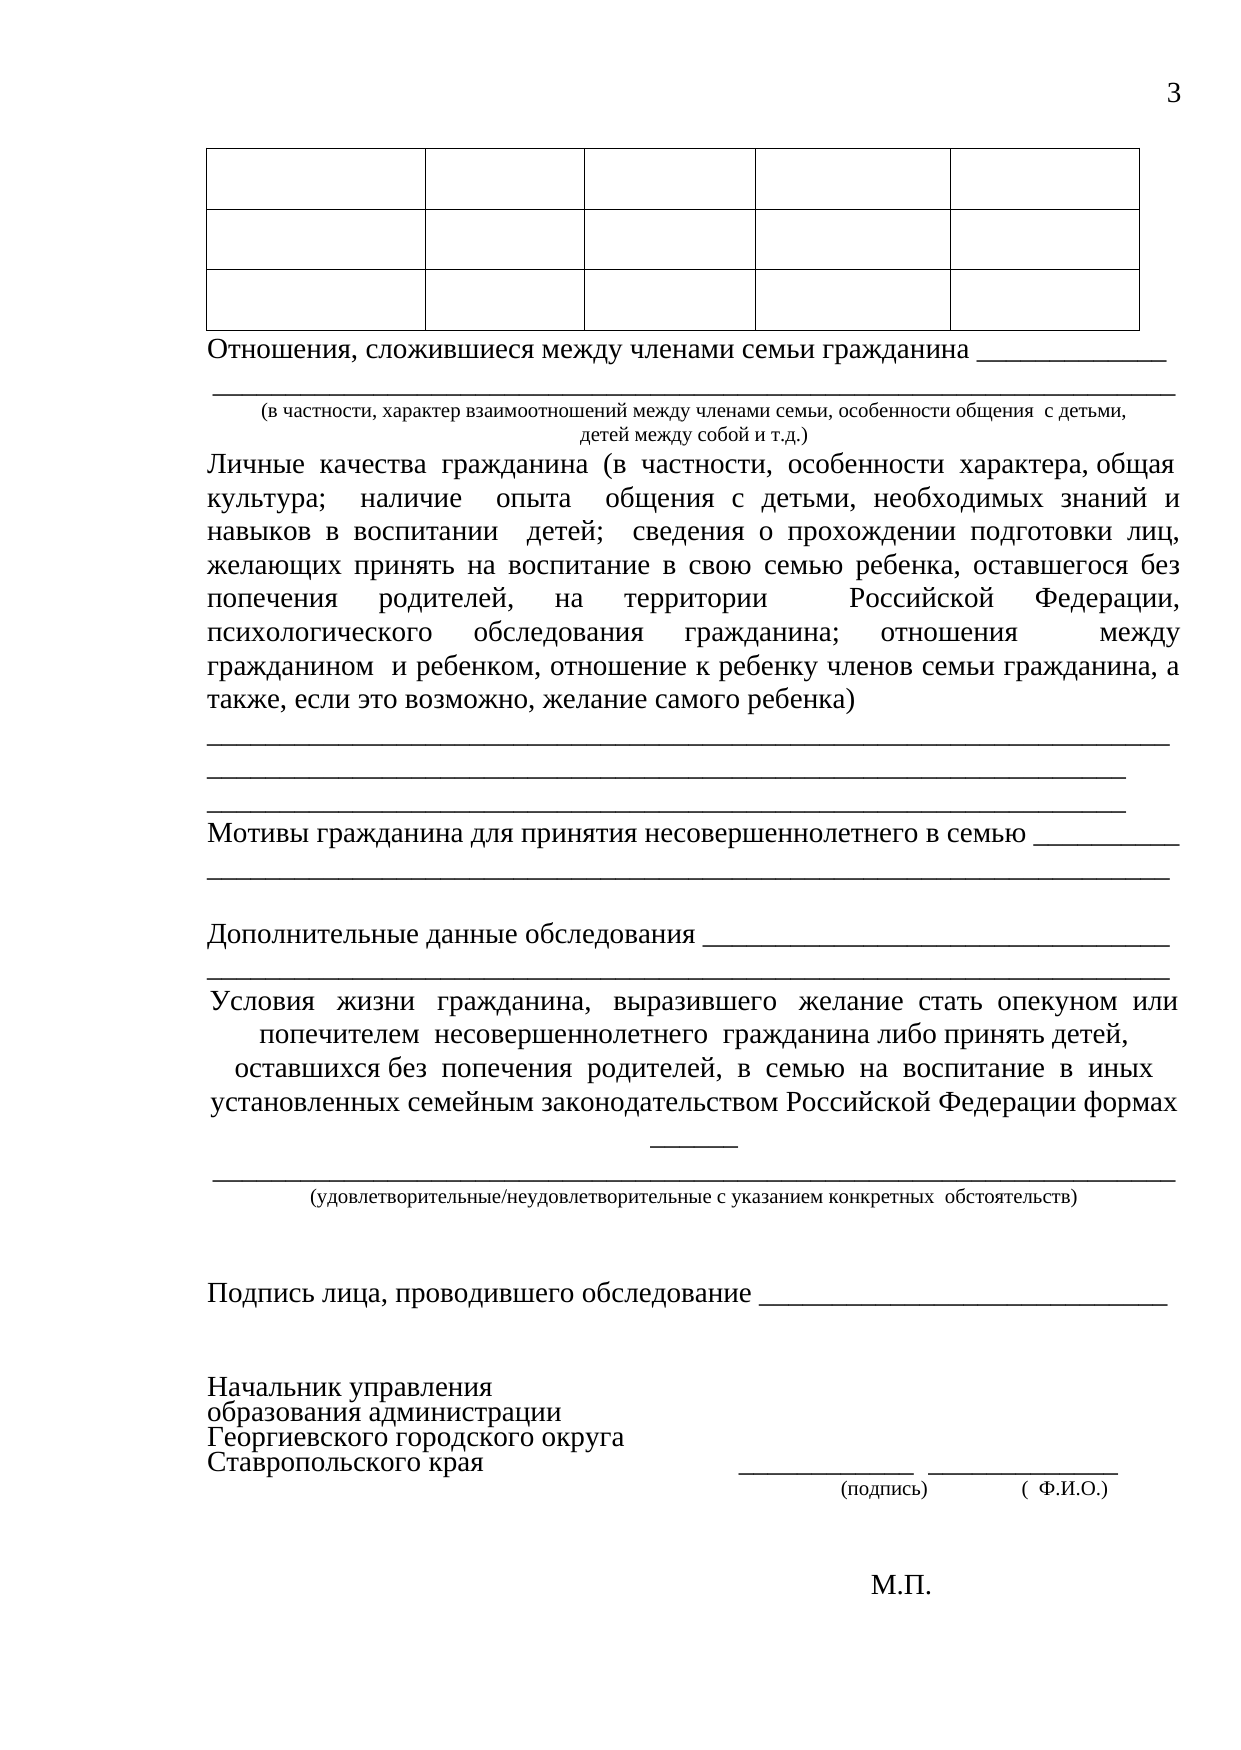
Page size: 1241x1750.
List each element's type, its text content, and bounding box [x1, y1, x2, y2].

text __________________________________________________________________ [207, 949, 1181, 983]
table_cell [756, 149, 950, 208]
text __________________________________________________________________ (в частности, характер взаимоотношений между членами семьи, особенности общения с детьми, [207, 365, 1181, 422]
text Условия жизни гражданина, выразившего желание стать опекуном или попечителем несовершеннолетнего гражданина либо принять детей, оставшихся без попечения родителей, в семью на воспитание в иных установленных семейным законодательством Российской Федерации формах ______ __________________________________________________________________ (удовлетворительные/неудовлетворительные с указанием конкретных обстоятельств) [207, 983, 1181, 1208]
table_cell [756, 270, 950, 330]
text культура; наличие опыта общения с детьми, необходимых знаний и навыков в воспитании детей; сведения о прохождении подготовки лиц, желающих принять на воспитание в свою семью ребенка, оставшегося без попечения родителей, на территории Российской Федерации, психологического обследования гражданина; отношения между гражданином и ребенком, отношение к ребенку членов семьи гражданина, а также, если это возможно, желание самого ребенка) [207, 480, 1181, 715]
table_cell [426, 210, 584, 269]
text __________________________________________________________________ [207, 715, 1181, 748]
table_cell [207, 210, 425, 269]
text Георгиевского городского округа [207, 1426, 1181, 1451]
text _______________________________________________________________ [207, 748, 1181, 782]
table_cell [585, 270, 755, 330]
text _______________________________________________________________ [207, 782, 1181, 815]
text Отношения, сложившиеся между членами семьи гражданина _____________ [207, 331, 1181, 365]
text Начальник управления [207, 1376, 1181, 1401]
text Личные качества гражданина (в частности, особенности характера, общая [207, 446, 1181, 480]
text Дополнительные данные обследования ________________________________ [207, 916, 1181, 949]
table_cell [585, 149, 755, 208]
text детей между собой и т.д.) [207, 422, 1181, 446]
table_cell [951, 149, 1139, 208]
text Подпись лица, проводившего обследование ____________________________ [207, 1276, 1181, 1309]
text М.П. [207, 1567, 1181, 1601]
table_cell [756, 210, 950, 269]
table_cell [585, 210, 755, 269]
table_cell [951, 270, 1139, 330]
table_cell [426, 270, 584, 330]
text (подпись) ( Ф.И.О.) [723, 1476, 1181, 1500]
text образования администрации [207, 1401, 1181, 1426]
text Ставропольского края ____________ _____________ [207, 1451, 1181, 1476]
text Мотивы гражданина для принятия несовершеннолетнего в семью __________ [207, 815, 1181, 849]
table_cell [207, 149, 425, 208]
table_cell [207, 270, 425, 330]
text __________________________________________________________________ [207, 849, 1181, 882]
table_cell [426, 149, 584, 208]
table_cell [951, 210, 1139, 269]
